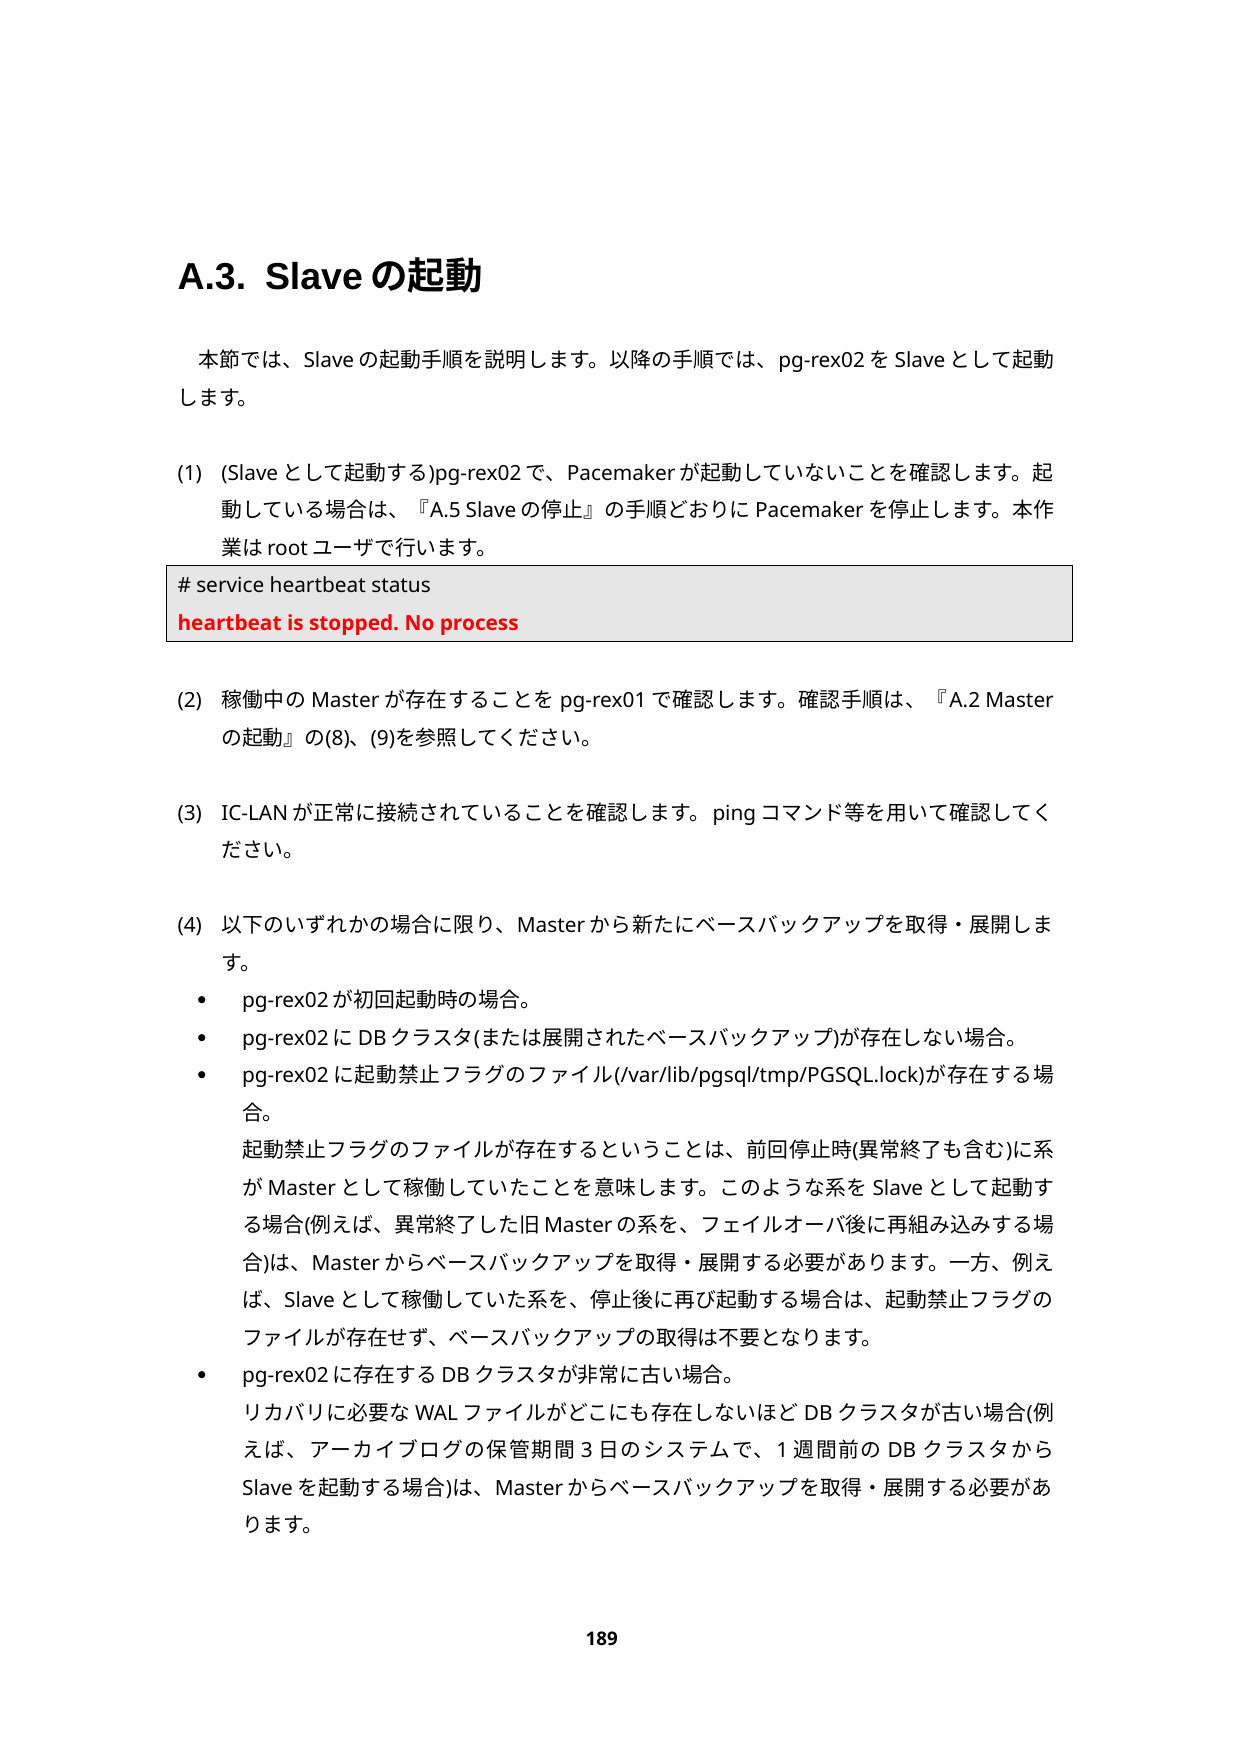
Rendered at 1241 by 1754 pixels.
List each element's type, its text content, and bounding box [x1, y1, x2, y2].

text リカバリに必要なWALファイルがどこにも存在しないほどDBクラスタが古い場合(例えば、アーカイブログの保管期間3日のシステムで、1週間前のDBクラスタからSlaveを起動する場合)は、Masterからベースバックアップを取得・展開する必要があります。 [242, 1392, 1054, 1542]
table_header # service heartbeat status heartbeat is stopped. No process [167, 566, 1072, 641]
list 以下のいずれかの場合に限り、Masterから新たにベースバックアップを取得・展開します。 [177, 905, 1054, 980]
list pg-rex02にDBクラスタ(または展開されたベースバックアップ)が存在しない場合。 [198, 1017, 1054, 1055]
list pg-rex02に存在するDBクラスタが非常に古い場合。 [198, 1355, 1054, 1392]
list pg-rex02に起動禁止フラグのファイル(/var/lib/pgsql/tmp/PGSQL.lock)が存在する場合。 [198, 1055, 1054, 1130]
list pg-rex02が初回起動時の場合。 [198, 980, 1054, 1017]
text Slaveの起動 [177, 236, 1063, 311]
text 起動禁止フラグのファイルが存在するということは、前回停止時(異常終了も含む)に系がMasterとして稼働していたことを意味します。このような系をSlaveとして起動する場合(例えば、異常終了した旧Masterの系を、フェイルオーバ後に再組み込みする場合)は、Masterからベースバックアップを取得・展開する必要があります。一方、例えば、Slaveとして稼働していた系を、停止後に再び起動する場合は、起動禁止フラグのファイルが存在せず、ベースバックアップの取得は不要となります。 [242, 1130, 1054, 1355]
text 本節では、Slaveの起動手順を説明します。以降の手順では、pg-rex02をSlaveとして起動します。 [177, 340, 1054, 415]
list IC-LANが正常に接続されていることを確認します。pingコマンド等を用いて確認してください。 [177, 792, 1054, 867]
